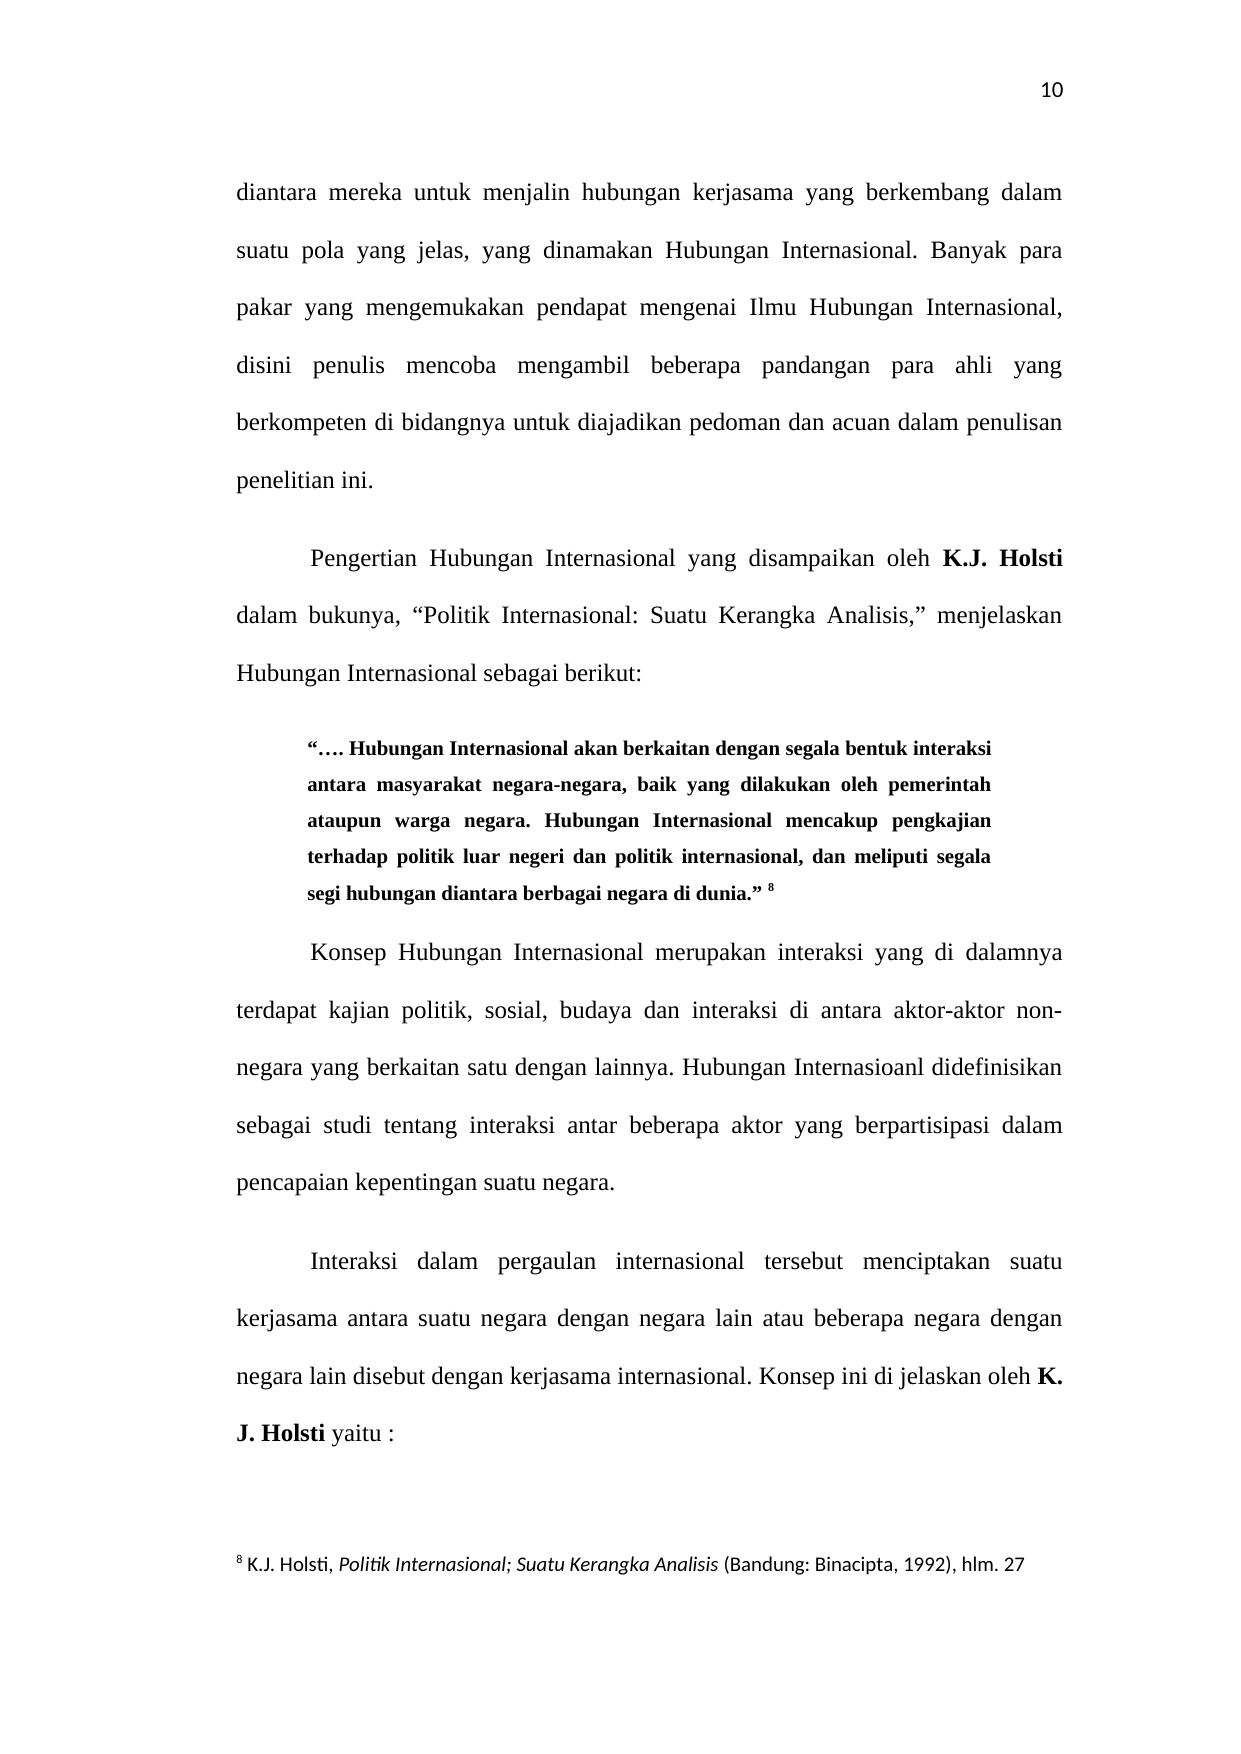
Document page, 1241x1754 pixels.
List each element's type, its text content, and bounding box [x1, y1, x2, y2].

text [236, 177, 1063, 493]
text Pengertian Hubungan Internasional yang disampaikan oleh K.J. Holsti dalam bukunya, “Politik Internasional: Suatu Kerangka Analisis,” menjelaskan Hubungan Internasional sebagai berikut: [236, 543, 1063, 687]
text Konsep Hubungan Internasional merupakan interaksi yang di dalamnya terdapat kajian politik, sosial, budaya dan interaksi di antara aktor-aktor non-negara yang berkaitan satu dengan lainnya. Hubungan Internasioanl didefinisikan sebagai studi tentang interaksi antar beberapa aktor yang berpartisipasi dalam pencapaian kepentingan suatu negara. [236, 937, 1063, 1196]
text Interaksi dalam pergaulan internasional tersebut menciptakan suatu kerjasama antara suatu negara dengan negara lain atau beberapa negara dengan negara lain disebut dengan kerjasama internasional. Konsep ini di jelaskan oleh K. J. Holsti yaitu : [236, 1246, 1063, 1447]
text “…. Hubungan Internasional akan berkaitan dengan segala bentuk interaksi antara masyarakat negara-negara, baik yang dilakukan oleh pemerintah ataupun warga negara. Hubungan Internasional mencakup pengkajian terhadap politik luar negeri dan politik internasional, dan meliputi segala segi hubungan diantara berbagai negara di dunia.” [307, 736, 992, 904]
